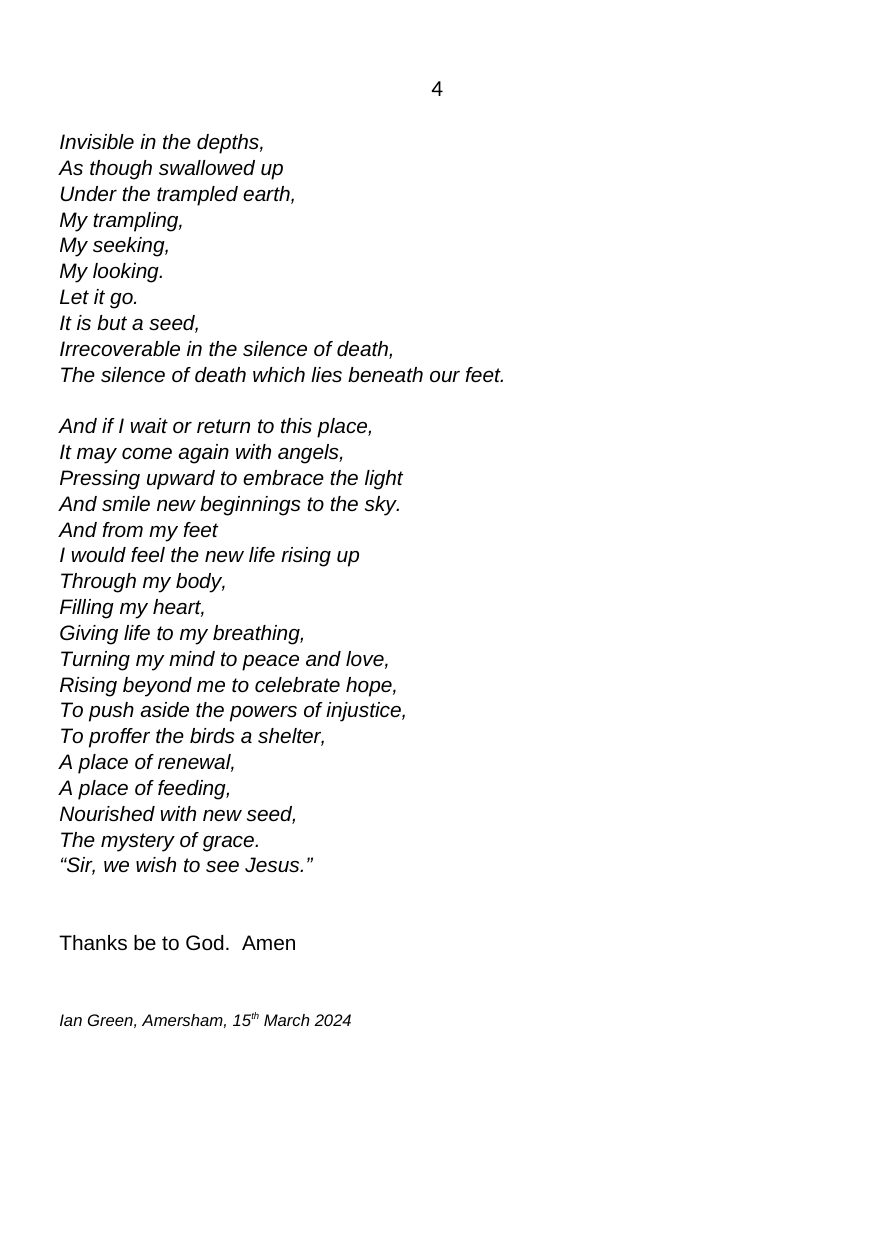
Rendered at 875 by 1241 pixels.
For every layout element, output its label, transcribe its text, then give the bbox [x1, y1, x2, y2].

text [59, 130, 815, 955]
text Ian Green, Amersham, 15th March 2024 [59, 1011, 815, 1030]
